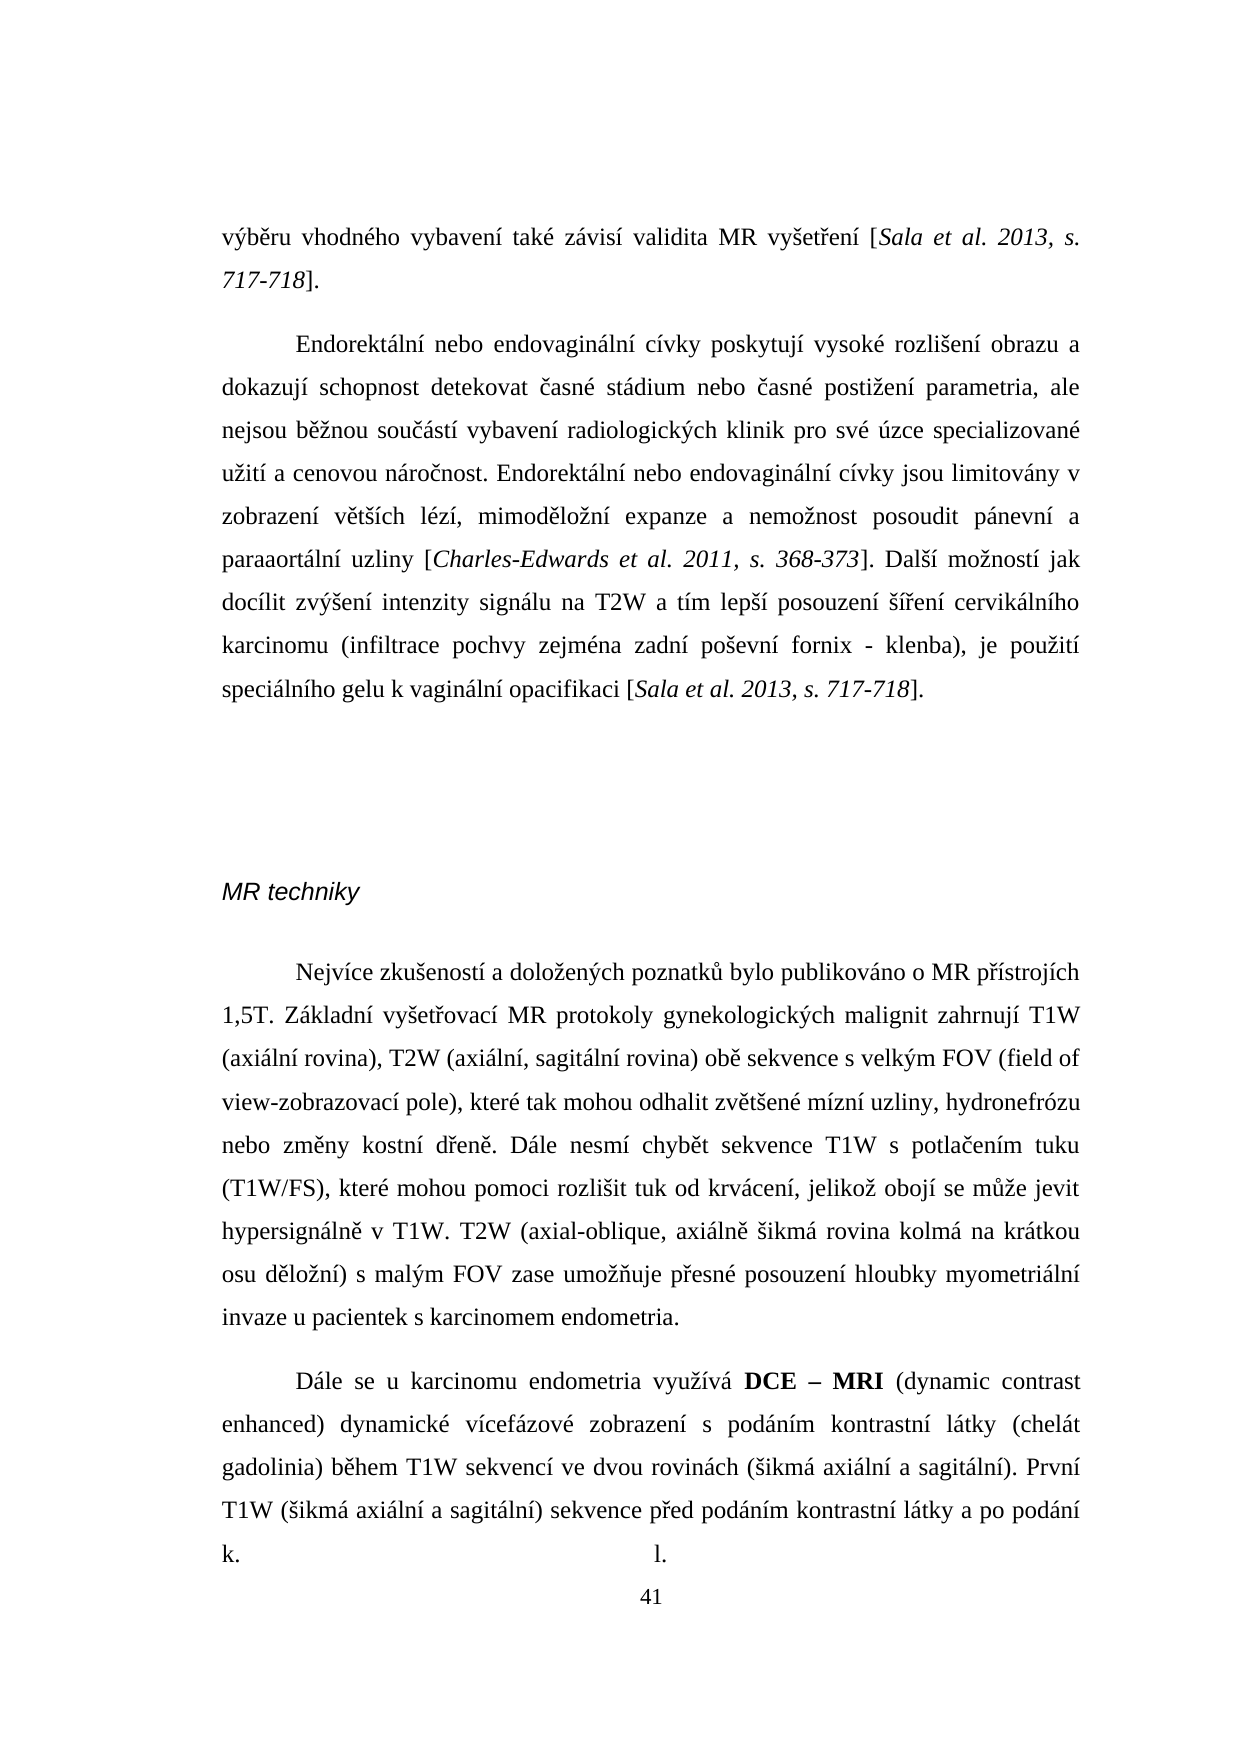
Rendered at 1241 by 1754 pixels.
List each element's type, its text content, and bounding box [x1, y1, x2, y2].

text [222, 222, 1081, 293]
text Endorektální nebo endovaginální cívky poskytují vysoké rozlišení obrazu a dokazují schopnost detekovat časné stádium nebo časné postižení parametria, ale nejsou běžnou součástí vybavení radiologických klinik pro své úzce specializované užití a cenovou náročnost. Endorektální nebo endovaginální cívky jsou limitovány v zobrazení větších lézí, mimoděložní expanze a nemožnost posoudit pánevní a paraaortální uzliny [Charles-Edwards et al. 2011, s. 368-373]. Další možností jak docílit zvýšení intenzity signálu na T2W a tím lepší posouzení šíření cervikálního karcinomu (infiltrace pochvy zejména zadní poševní fornix - klenba), je použití speciálního gelu k vaginální opacifikaci [Sala et al. 2013, s. 717-718]. [222, 329, 1081, 702]
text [222, 1366, 1081, 1567]
text Nejvíce zkušeností a doložených poznatků bylo publikováno o MR přístrojích 1,5T. Základní vyšetřovací MR protokoly gynekologických malignit zahrnují T1W (axiální rovina), T2W (axiální, sagitální rovina) obě sekvence s velkým FOV (field of view-zobrazovací pole), které tak mohou odhalit zvětšené mízní uzliny, hydronefrózu nebo změny kostní dřeně. Dále nesmí chybět sekvence T1W s potlačením tuku (T1W/FS), které mohou pomoci rozlišit tuk od krvácení, jelikož obojí se může jevit hypersignálně v T1W. T2W (axial-oblique, axiálně šikmá rovina kolmá na krátkou osu děložní) s malým FOV zase umožňuje přesné posouzení hloubky myometriální invaze u pacientek s karcinomem endometria. [222, 957, 1081, 1331]
subtitle MR techniky [222, 877, 1081, 905]
